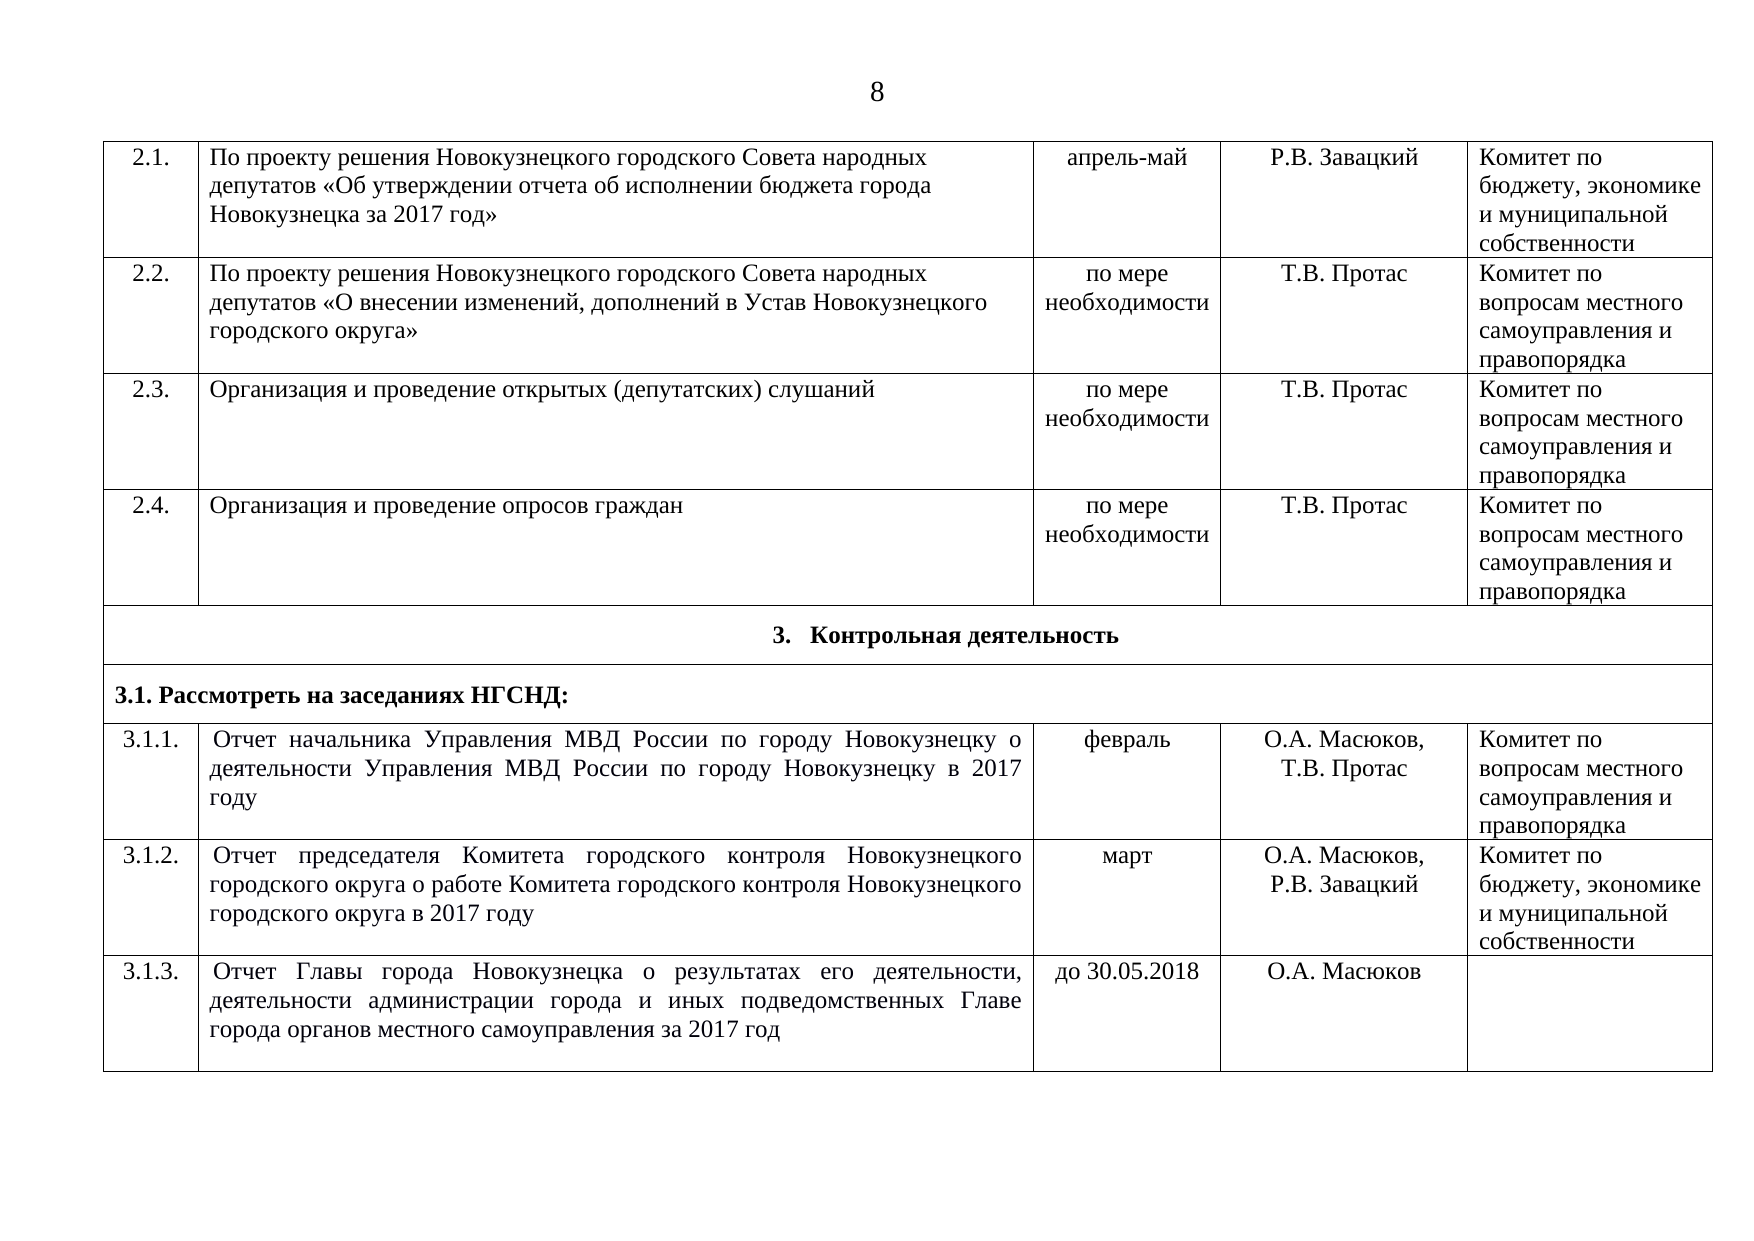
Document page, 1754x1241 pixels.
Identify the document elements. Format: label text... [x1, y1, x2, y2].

table_cell 3.1. Рассмотреть на заседаниях НГСНД: [104, 665, 1712, 723]
table_cell март [1034, 840, 1220, 955]
table_cell По проекту решения Новокузнецкого городского Совета народных депутатов «Об утверждении отчета об исполнении бюджета города Новокузнецка за 2017 год» [199, 142, 1033, 257]
table_cell Комитет по вопросам местного самоуправления и правопорядка [1468, 258, 1712, 373]
table_cell Комитет по бюджету, экономике и муниципальной собственности [1468, 840, 1712, 955]
table_cell О.А. Масюков [1221, 956, 1467, 1071]
table_cell О.А. Масюков, Р.В. Завацкий [1221, 840, 1467, 955]
table_cell [1468, 956, 1712, 1071]
table_cell Р.В. Завацкий [1221, 142, 1467, 257]
table_cell Организация и проведение опросов граждан [199, 490, 1033, 605]
table_cell Комитет по бюджету, экономике и муниципальной собственности [1468, 142, 1712, 257]
table_cell 2.1. [104, 142, 198, 257]
table_cell февраль [1034, 724, 1220, 839]
table_cell Организация и проведение открытых (депутатских) слушаний [199, 374, 1033, 489]
table_cell Отчет Главы города Новокузнецка о результатах его деятельности, деятельности администрации города и иных подведомственных Главе города органов местного самоуправления за 2017 год [199, 956, 1033, 1071]
table_cell 3.1.1. [104, 724, 198, 839]
table_cell по мере необходимости [1034, 490, 1220, 605]
table_cell О.А. Масюков, Т.В. Протас [1221, 724, 1467, 839]
table_cell По проекту решения Новокузнецкого городского Совета народных депутатов «О внесении изменений, дополнений в Устав Новокузнецкого городского округа» [199, 258, 1033, 373]
table_cell по мере необходимости [1034, 374, 1220, 489]
table_cell апрель-май [1034, 142, 1220, 257]
table_cell Т.В. Протас [1221, 374, 1467, 489]
table_cell Комитет по вопросам местного самоуправления и правопорядка [1468, 374, 1712, 489]
table_cell 2.3. [104, 374, 198, 489]
table_cell Комитет по вопросам местного самоуправления и правопорядка [1468, 724, 1712, 839]
table_cell Отчет начальника Управления МВД России по городу Новокузнецку о деятельности Управления МВД России по городу Новокузнецку в 2017 году [199, 724, 1033, 839]
table_cell Т.В. Протас [1221, 490, 1467, 605]
table_cell Т.В. Протас [1221, 258, 1467, 373]
table_cell 3.1.3. [104, 956, 198, 1071]
table_cell до 30.05.2018 [1034, 956, 1220, 1071]
table_cell 2.4. [104, 490, 198, 605]
table_cell 2.2. [104, 258, 198, 373]
table_cell 3.1.2. [104, 840, 198, 955]
table_cell Комитет по вопросам местного самоуправления и правопорядка [1468, 490, 1712, 605]
table_cell Отчет председателя Комитета городского контроля Новокузнецкого городского округа о работе Комитета городского контроля Новокузнецкого городского округа в 2017 году [199, 840, 1033, 955]
table_cell по мере необходимости [1034, 258, 1220, 373]
table_cell Контрольная деятельность [104, 606, 1712, 664]
